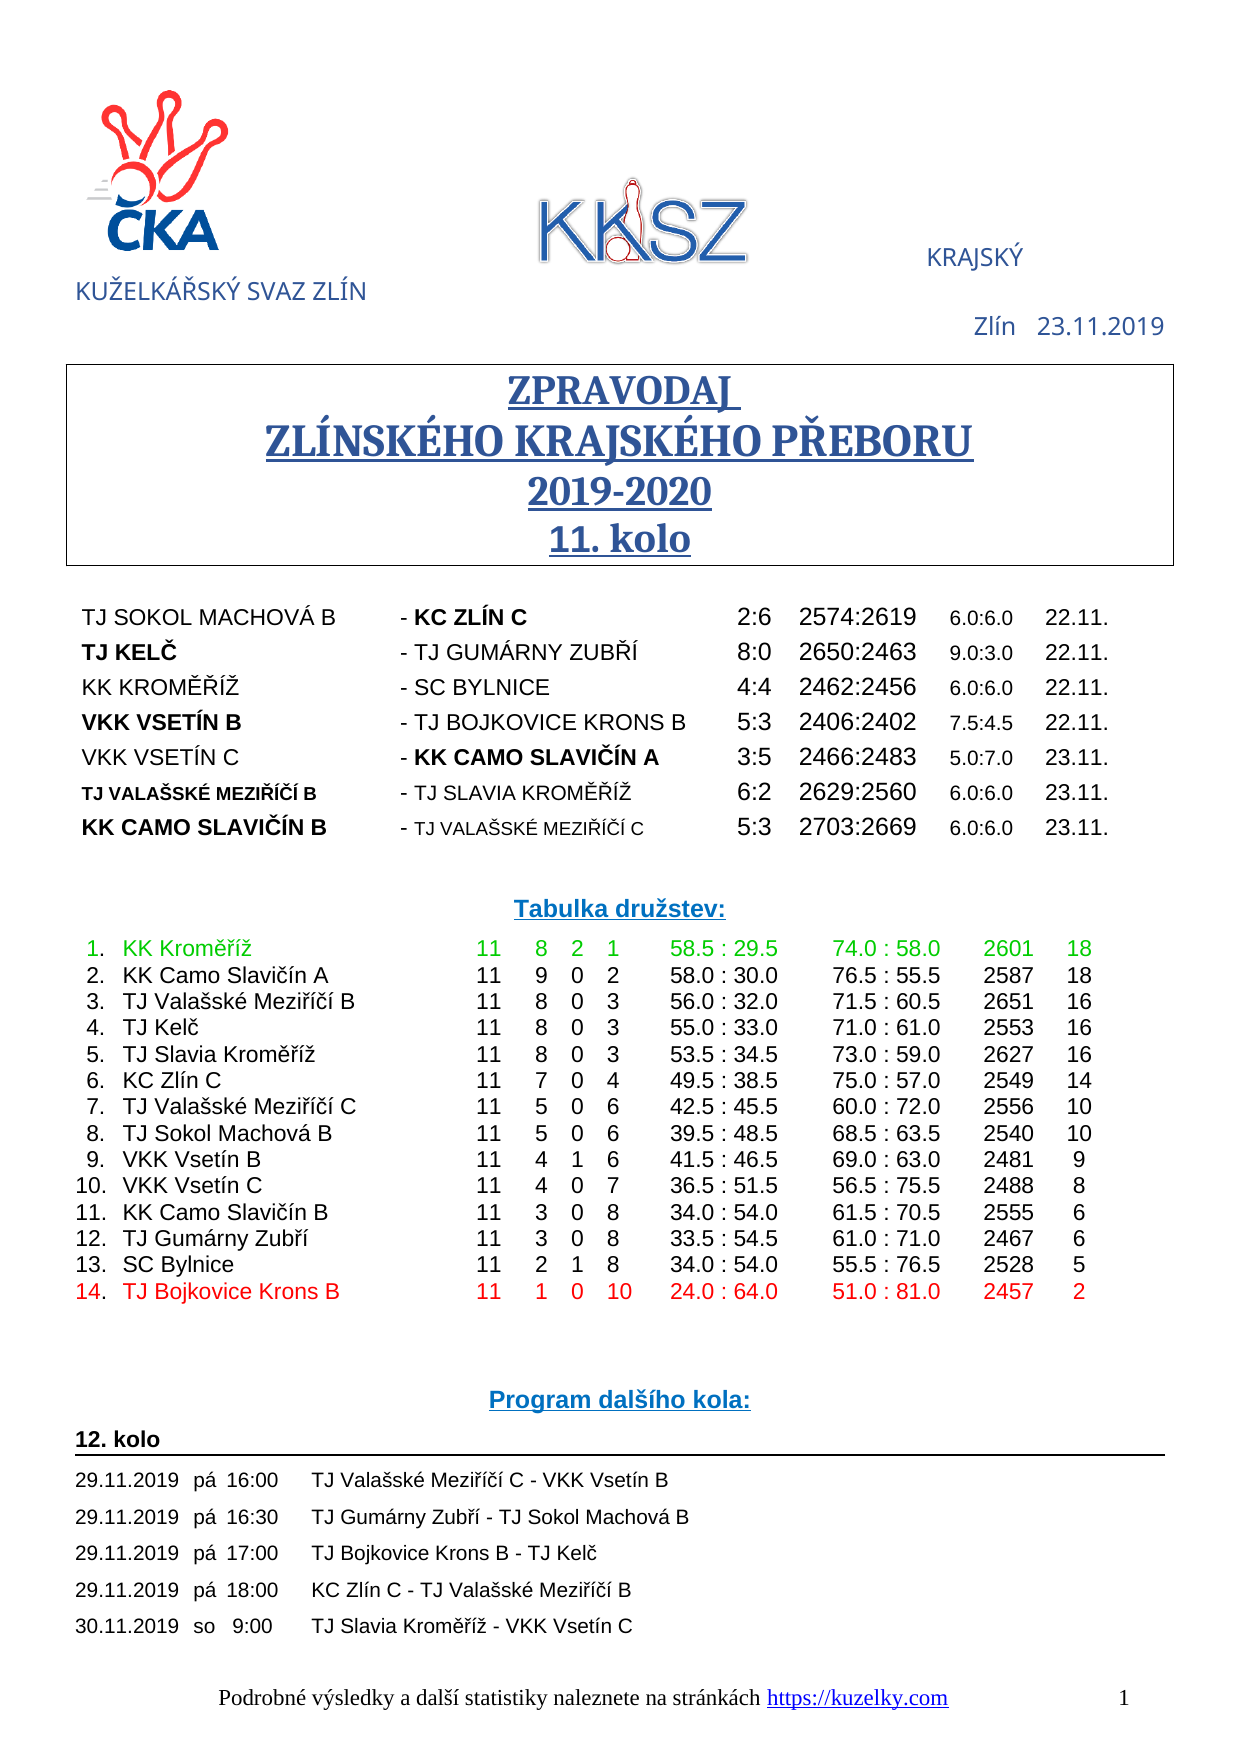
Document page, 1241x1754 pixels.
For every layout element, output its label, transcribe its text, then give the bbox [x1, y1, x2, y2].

text 3. TJ Valašské Meziříčí B 11 8 0 3 56.0 : 32.0 71.5 : 60.5 2651 16 [75, 988, 1165, 1014]
text 8. TJ Sokol Machová B 11 5 0 6 39.5 : 48.5 68.5 : 63.5 2540 10 [75, 1120, 1165, 1146]
text KK Camo Slavičín B - TJ Valašské Meziříčí C 5:3 2703:2669 6.0:6.0 23.11. [75, 811, 1165, 840]
text 12. TJ Gumárny Zubří 11 3 0 8 33.5 : 54.5 61.0 : 71.0 2467 6 [75, 1225, 1165, 1251]
text Tabulka družstev: [63, 894, 1176, 923]
text VKK Vsetín B - TJ Bojkovice Krons B 5:3 2406:2402 7.5:4.5 22.11. [75, 706, 1165, 735]
text ZLÍNSKÉHO KRAJSKÉHO PŘEBORU [67, 412, 1173, 464]
text 29.11.2019 pá 16:30 TJ Gumárny Zubří - TJ Sokol Machová B [75, 1504, 1165, 1528]
text 29.11.2019 pá 16:00 TJ Valašské Meziříčí C - VKK Vsetín B [75, 1468, 1165, 1492]
text 10. VKK Vsetín C 11 4 0 7 36.5 : 51.5 56.5 : 75.5 2488 8 [75, 1172, 1165, 1199]
text 13. SC Bylnice 11 2 1 8 34.0 : 54.0 55.5 : 76.5 2528 5 [75, 1251, 1165, 1278]
text VKK Vsetín C - KK Camo Slavičín A 3:5 2466:2483 5.0:7.0 23.11. [75, 741, 1165, 770]
text 29.11.2019 pá 17:00 TJ Bojkovice Krons B - TJ Kelč [75, 1541, 1165, 1565]
text 12. kolo [75, 1426, 1165, 1454]
text 5. TJ Slavia Kroměříž 11 8 0 3 53.5 : 34.5 73.0 : 59.0 2627 16 [75, 1041, 1165, 1067]
text 14. TJ Bojkovice Krons B 11 1 0 10 24.0 : 64.0 51.0 : 81.0 2457 2 [75, 1278, 1165, 1304]
text 6. KC Zlín C 11 7 0 4 49.5 : 38.5 75.0 : 57.0 2549 14 [75, 1067, 1165, 1093]
text Zlín 23.11.2019 [75, 308, 1164, 342]
text 9. VKK Vsetín B 11 4 1 6 41.5 : 46.5 69.0 : 63.0 2481 9 [75, 1146, 1165, 1172]
text ZPRAVODAJ [67, 365, 1173, 412]
text 2019-2020 [67, 464, 1173, 512]
text KK Kroměříž - SC Bylnice 4:4 2462:2456 6.0:6.0 22.11. [75, 671, 1165, 700]
picture [535, 174, 751, 267]
text 4. TJ Kelč 11 8 0 3 55.0 : 33.0 71.0 : 61.0 2553 16 [75, 1014, 1165, 1041]
text 7. TJ Valašské Meziříčí C 11 5 0 6 42.5 : 45.5 60.0 : 72.0 2556 10 [75, 1093, 1165, 1120]
text 11. KK Camo Slavičín B 11 3 0 8 34.0 : 54.0 61.5 : 70.5 2555 6 [75, 1199, 1165, 1225]
text KRAJSKÝ KUŽELKÁŘSKÝ SVAZ ZLÍN [75, 75, 1164, 308]
text 11. kolo [67, 512, 1173, 565]
picture [75, 75, 250, 267]
text TJ Sokol Machová B - KC Zlín C 2:6 2574:2619 6.0:6.0 22.11. [75, 601, 1165, 630]
text 2. KK Camo Slavičín A 11 9 0 2 58.0 : 30.0 76.5 : 55.5 2587 18 [75, 962, 1165, 988]
text TJ Kelč - TJ Gumárny Zubří 8:0 2650:2463 9.0:3.0 22.11. [75, 636, 1165, 665]
text 29.11.2019 pá 18:00 KC Zlín C - TJ Valašské Meziříčí B [75, 1577, 1165, 1601]
text TJ Valašské Meziříčí B - TJ Slavia Kroměříž 6:2 2629:2560 6.0:6.0 23.11. [75, 776, 1165, 805]
text Program dalšího kola: [63, 1385, 1176, 1413]
text 1. KK Kroměříž 11 8 2 1 58.5 : 29.5 74.0 : 58.0 2601 18 [75, 935, 1165, 962]
text 30.11.2019 so 9:00 TJ Slavia Kroměříž - VKK Vsetín C [75, 1614, 1165, 1638]
